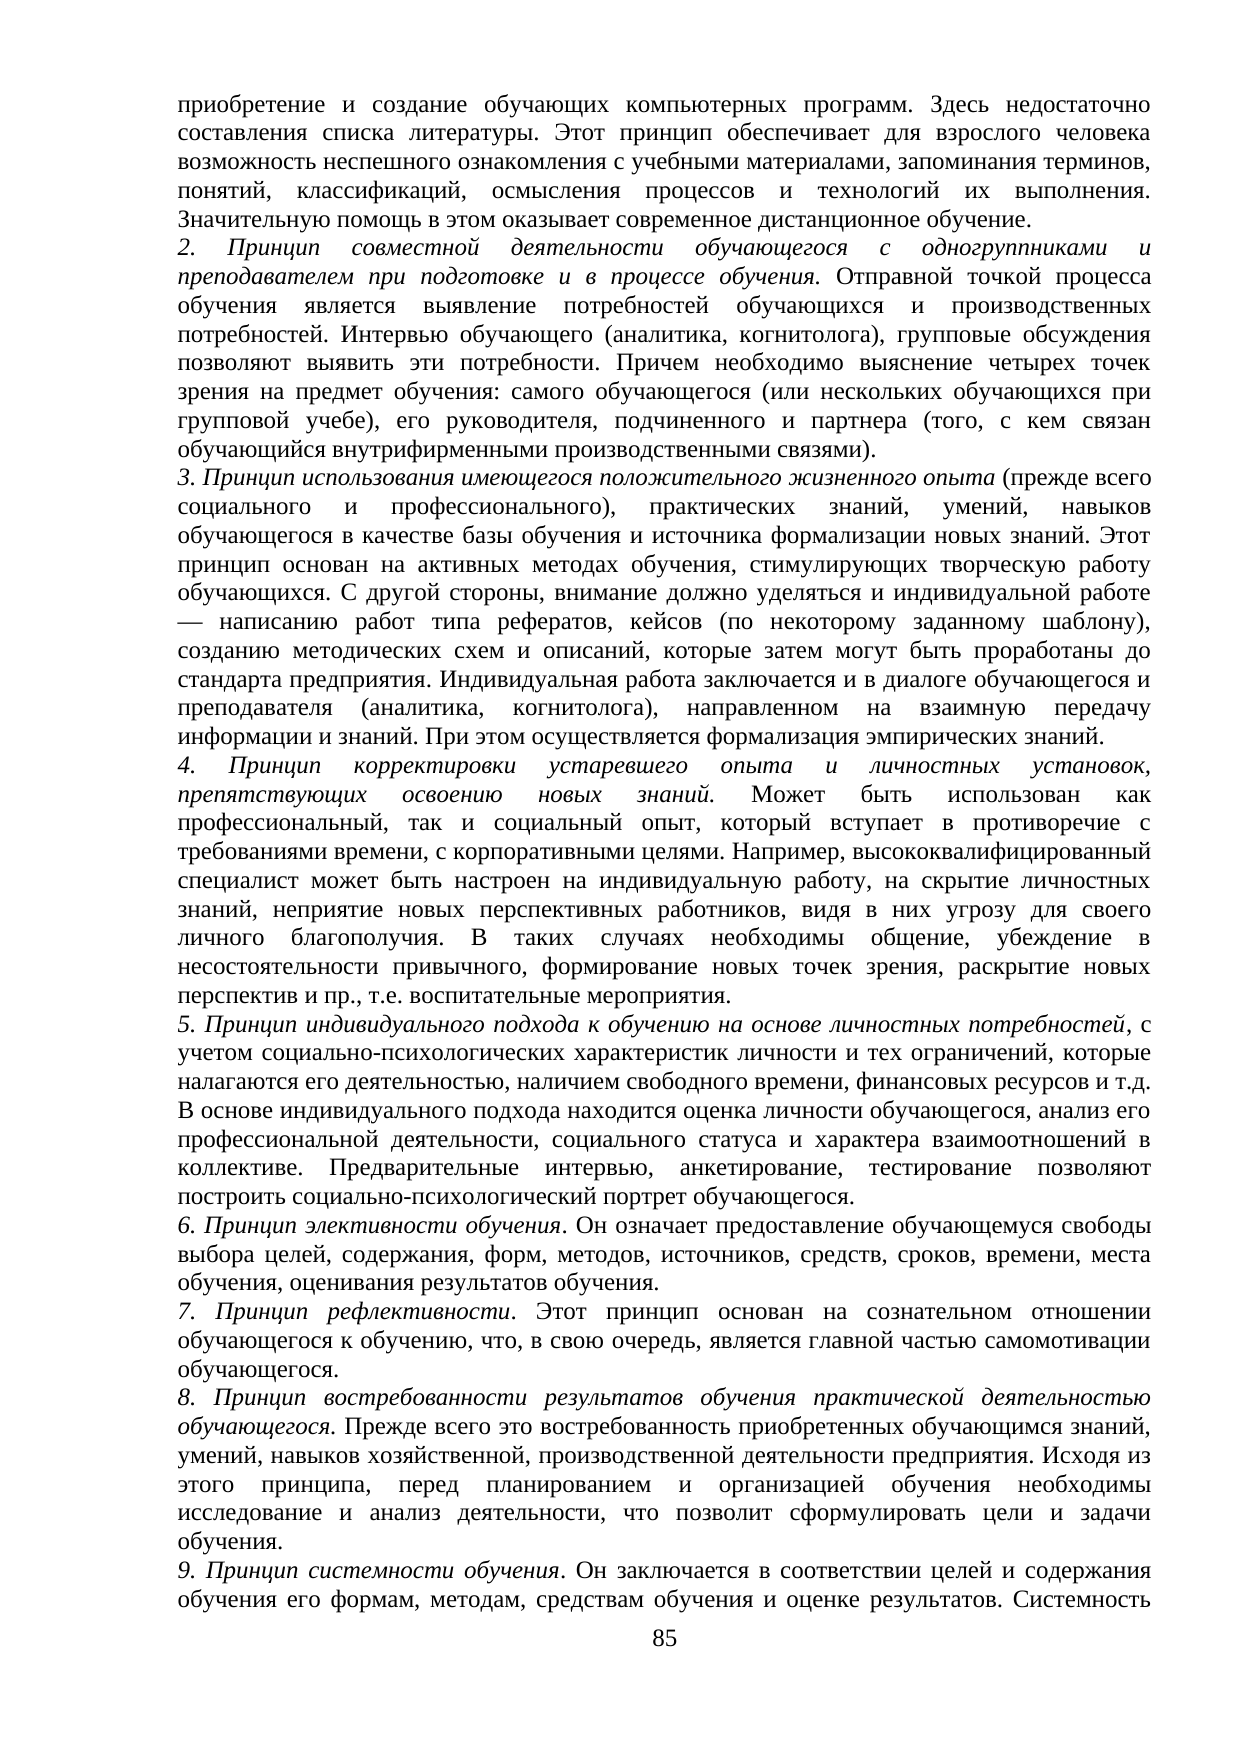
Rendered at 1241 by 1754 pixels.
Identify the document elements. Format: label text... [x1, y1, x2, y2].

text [177, 1555, 1152, 1612]
text 7. Принцип рефлективности. Этот принцип основан на сознательном отношении обучающегося к обучению, что, в свою очередь, является главной частью самомотивации обучающегося. [177, 1296, 1152, 1382]
text 3. Принцип использования имеющегося положительного жизненного опыта (прежде всего социального и профессионального), практических знаний, умений, навыков обучающегося в качестве базы обучения и источника формализации новых знаний. Этот принцип основан на активных методах обучения, стимулирующих творческую работу обучающихся. С другой стороны, внимание должно уделяться и индивидуальной работе — написанию работ типа рефератов, кейсов (по некоторому заданному шаблону), созданию методических схем и описаний, которые затем могут быть проработаны до стандарта предприятия. Индивидуальная работа заключается и в диалоге обучающегося и преподавателя (аналитика, когнитолога), направленном на взаимную передачу информации и знаний. При этом осуществляется формализация эмпирических знаний. [177, 462, 1152, 750]
text 6. Принцип элективности обучения. Он означает предоставление обучающемуся свободы выбора целей, содержания, форм, методов, источников, средств, сроков, времени, места обучения, оценивания результатов обучения. [177, 1210, 1152, 1296]
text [177, 89, 1152, 232]
text 5. Принцип индивидуального подхода к обучению на основе личностных потребностей, с учетом социально-психологических характеристик личности и тех ограничений, которые налагаются его деятельностью, наличием свободного времени, финансовых ресурсов и т.д. В основе индивидуального подхода находится оценка личности обучающегося, анализ его профессиональной деятельности, социального статуса и характера взаимоотношений в коллективе. Предварительные интервью, анкетирование, тестирование позволяют построить социально-психологический портрет обучающегося. [177, 1009, 1152, 1210]
text 2. Принцип совместной деятельности обучающегося с одногруппниками и преподавателем при подготовке и в процессе обучения. Отправной точкой процесса обучения является выявление потребностей обучающихся и производственных потребностей. Интервью обучающего (аналитика, когнитолога), групповые обсуждения позволяют выявить эти потребности. Причем необходимо выяснение четырех точек зрения на предмет обучения: самого обучающегося (или нескольких обучающихся при групповой учебе), его руководителя, подчиненного и партнера (того, с кем связан обучающийся внутрифирменными производственными связями). [177, 232, 1152, 462]
text 8. Принцип востребованности результатов обучения практической деятельностью обучающегося. Прежде всего это востребованность приобретенных обучающимся знаний, умений, навыков хозяйственной, производственной деятельности предприятия. Исходя из этого принципа, перед планированием и организацией обучения необходимы исследование и анализ деятельности, что позволит сформулировать цели и задачи обучения. [177, 1382, 1152, 1555]
text 4. Принцип корректировки устаревшего опыта и личностных установок, препятствующих освоению новых знаний. Может быть использован как профессиональный, так и социальный опыт, который вступает в противоречие с требованиями времени, с корпоративными целями. Например, высококвалифицированный специалист может быть настроен на индивидуальную работу, на скрытие личностных знаний, неприятие новых перспективных работников, видя в них угрозу для своего личного благополучия. В таких случаях необходимы общение, убеждение в несостоятельности привычного, формирование новых точек зрения, раскрытие новых перспектив и пр., т.е. воспитательные мероприятия. [177, 750, 1152, 1009]
